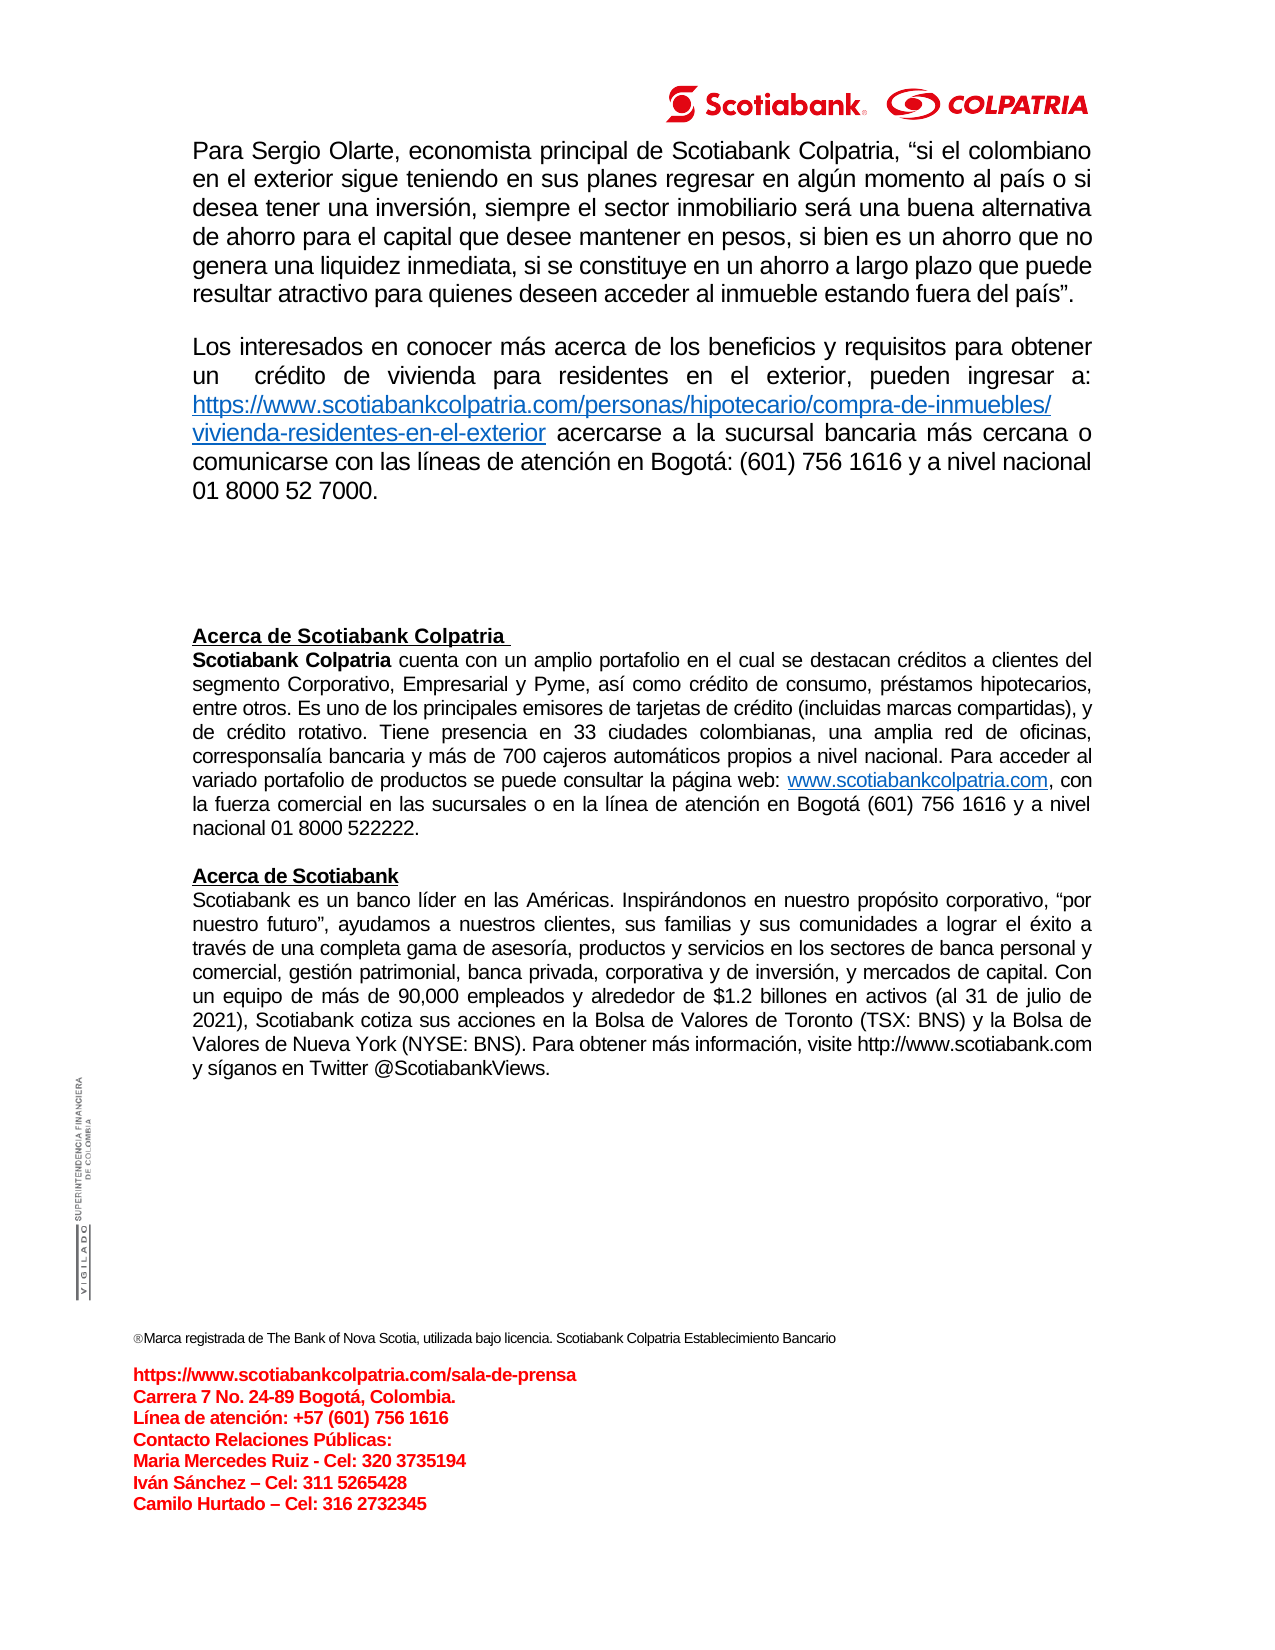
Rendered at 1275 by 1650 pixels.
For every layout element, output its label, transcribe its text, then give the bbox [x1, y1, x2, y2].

text Los interesados en conocer más acerca de los beneficios y requisitos para obtener un crédito de vivienda para residentes en el exterior, pueden ingresar a: https://www.scotiabankcolpatria.com/personas/hipotecario/compra-de-inmuebles/vivienda-residentes-en-el-exterior acercarse a la sucursal bancaria más cercana o comunicarse con las líneas de atención en Bogotá: (601) 756 1616 y a nivel nacional 01 8000 52 7000. [192, 332, 1093, 504]
text Scotiabank es un banco líder en las Américas. Inspirándonos en nuestro propósito corporativo, “por nuestro futuro”, ayudamos a nuestros clientes, sus familias y sus comunidades a lograr el éxito a través de una completa gama de asesoría, productos y servicios en los sectores de banca personal y comercial, gestión patrimonial, banca privada, corporativa y de inversión, y mercados de capital. Con un equipo de más de 90,000 empleados y alrededor de $1.2 billones en activos (al 31 de julio de 2021), Scotiabank cotiza sus acciones en la Bolsa de Valores de Toronto (TSX: BNS) y la Bolsa de Valores de Nueva York (NYSE: BNS). Para obtener más información, visite http://www.scotiabank.com y síganos en Twitter @ScotiabankViews. [192, 888, 1093, 1079]
text Scotiabank Colpatria cuenta con un amplio portafolio en el cual se destacan créditos a clientes del segmento Corporativo, Empresarial y Pyme, así como crédito de consumo, préstamos hipotecarios, entre otros. Es uno de los principales emisores de tarjetas de crédito (incluidas marcas compartidas), y de crédito rotativo. Tiene presencia en 33 ciudades colombianas, una amplia red de oficinas, corresponsalía bancaria y más de 700 cajeros automáticos propios a nivel nacional. Para acceder al variado portafolio de productos se puede consultar la página web: www.scotiabankcolpatria.com, con la fuerza comercial en las sucursales o en la línea de atención en Bogotá (601) 756 1616 y a nivel nacional 01 8000 522222. [192, 648, 1093, 840]
text Acerca de Scotiabank [192, 864, 1093, 888]
picture [74, 1074, 91, 1301]
text Acerca de Scotiabank Colpatria [192, 624, 1093, 648]
text Para Sergio Olarte, economista principal de Scotiabank Colpatria, “si el colombiano en el exterior sigue teniendo en sus planes regresar en algún momento al país o si desea tener una inversión, siempre el sector inmobiliario será una buena alternativa de ahorro para el capital que desee mantener en pesos, si bien es un ahorro que no genera una liquidez inmediata, si se constituye en un ahorro a largo plazo que puede resultar atractivo para quienes deseen acceder al inmueble estando fuera del país”. [192, 136, 1093, 308]
picture [649, 76, 1093, 136]
